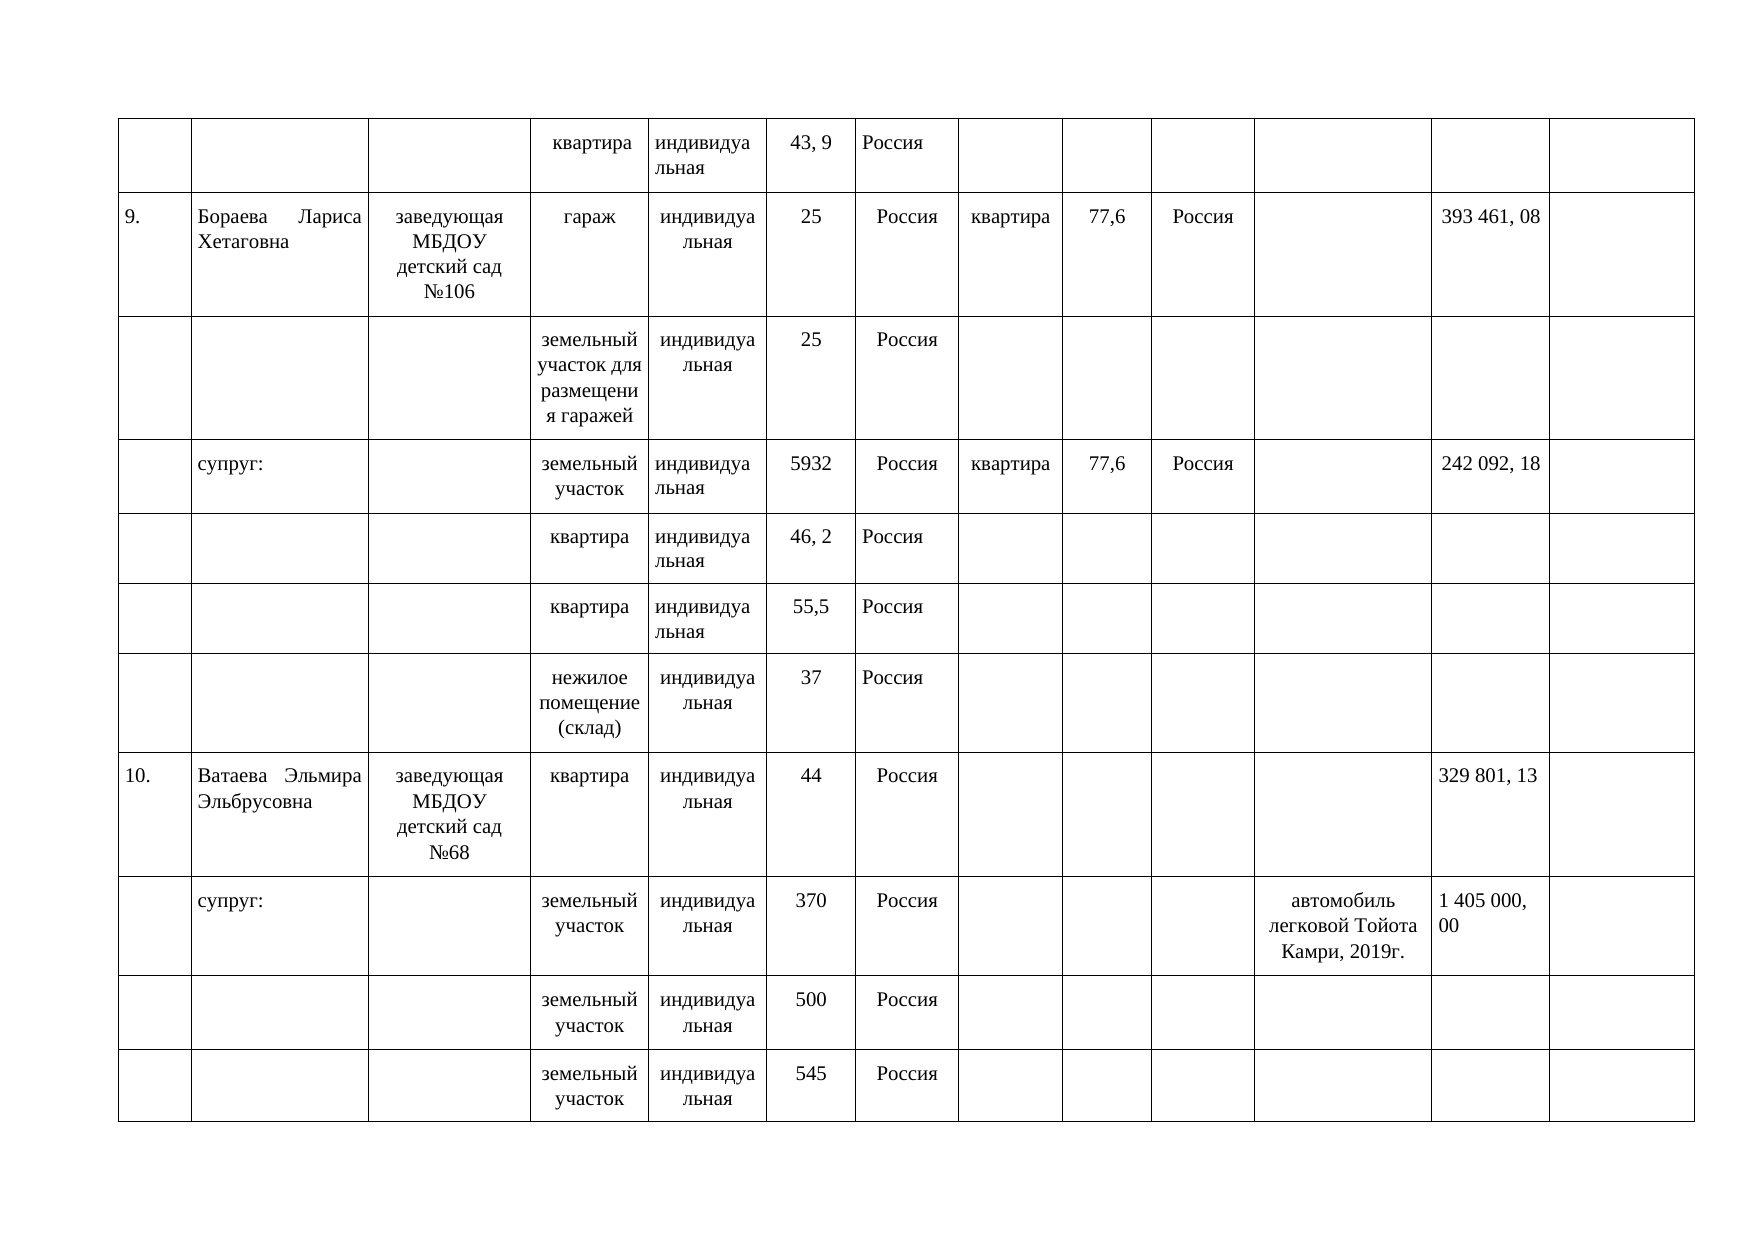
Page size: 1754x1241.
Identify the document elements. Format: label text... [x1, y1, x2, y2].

table_cell [119, 976, 191, 1049]
table_cell 77,6 [1063, 440, 1151, 512]
table_cell Ватаева Эльмира Эльбрусовна [192, 753, 368, 876]
table_cell [959, 753, 1062, 876]
table_cell 1 405 000, 00 [1432, 877, 1549, 975]
table_cell [1152, 514, 1254, 583]
table_cell [1432, 317, 1549, 439]
table_cell [1063, 976, 1151, 1049]
table_cell [1255, 976, 1431, 1049]
table_cell земельный участок [531, 976, 648, 1049]
table_cell квартира [531, 753, 648, 876]
table_cell Россия [856, 654, 958, 752]
table_cell [1550, 317, 1694, 439]
table_cell [192, 514, 368, 583]
table_cell [1550, 193, 1694, 316]
table_cell [1152, 1050, 1254, 1121]
table_cell гараж [531, 193, 648, 316]
table_cell Россия [856, 753, 958, 876]
table_cell [1152, 753, 1254, 876]
table_cell 37 [767, 654, 855, 752]
table_cell индивидуальная [649, 976, 766, 1049]
table_cell [1550, 654, 1694, 752]
table_cell заведующая МБДОУ детский сад №68 [369, 753, 530, 876]
table_cell индивидуальная [649, 654, 766, 752]
table_cell супруг: [192, 877, 368, 975]
table_cell [1432, 119, 1549, 192]
table_cell [192, 1050, 368, 1121]
table_cell [1255, 317, 1431, 439]
table_cell 46, 2 [767, 514, 855, 583]
table_cell Россия [856, 1050, 958, 1121]
table_cell 5932 [767, 440, 855, 512]
table_cell [1152, 317, 1254, 439]
table_cell 77,6 [1063, 193, 1151, 316]
table_cell [369, 1050, 530, 1121]
table_cell [192, 654, 368, 752]
table_cell [369, 584, 530, 653]
table_cell 545 [767, 1050, 855, 1121]
table_cell [1550, 877, 1694, 975]
table_cell [192, 119, 368, 192]
table_cell [1063, 317, 1151, 439]
table_cell Россия [856, 877, 958, 975]
table_cell [119, 440, 191, 512]
table_cell [1063, 877, 1151, 975]
table_cell Россия [1152, 193, 1254, 316]
table_cell [119, 317, 191, 439]
table_cell квартира [531, 584, 648, 653]
table_cell Бораева Лариса Хетаговна [192, 193, 368, 316]
table_cell [119, 654, 191, 752]
table_cell земельный участок [531, 877, 648, 975]
table_cell [959, 654, 1062, 752]
table_cell [119, 877, 191, 975]
table_cell [192, 584, 368, 653]
table_cell земельный участок [531, 440, 648, 512]
table_cell нежилое помещение (склад) [531, 654, 648, 752]
table_cell [1550, 1050, 1694, 1121]
table_cell [119, 514, 191, 583]
table_cell 44 [767, 753, 855, 876]
table_cell [959, 317, 1062, 439]
table_cell Россия [856, 976, 958, 1049]
table_cell 9. [119, 193, 191, 316]
table_cell [1063, 584, 1151, 653]
table_cell [1255, 654, 1431, 752]
table_cell [1255, 514, 1431, 583]
table_cell [369, 654, 530, 752]
table_cell Россия [1152, 440, 1254, 512]
table_cell [1255, 1050, 1431, 1121]
table_cell 242 092, 18 [1432, 440, 1549, 512]
table_cell индивидуальная [649, 119, 766, 192]
table_cell [1063, 514, 1151, 583]
table_cell 370 [767, 877, 855, 975]
table_cell [1152, 976, 1254, 1049]
table_cell [369, 119, 530, 192]
table_cell супруг: [192, 440, 368, 512]
table_cell [959, 119, 1062, 192]
table_cell [1432, 584, 1549, 653]
table_cell [192, 317, 368, 439]
table_cell Россия [856, 584, 958, 653]
table_cell [959, 514, 1062, 583]
table_cell [1255, 193, 1431, 316]
table_cell [1063, 119, 1151, 192]
table_cell квартира [531, 119, 648, 192]
table_cell [1255, 119, 1431, 192]
table_cell 500 [767, 976, 855, 1049]
table_cell [1152, 654, 1254, 752]
table_cell 55,5 [767, 584, 855, 653]
table_cell индивидуальная [649, 193, 766, 316]
table_cell [1550, 976, 1694, 1049]
table_cell [192, 976, 368, 1049]
table_cell 10. [119, 753, 191, 876]
table_cell индивидуальная [649, 514, 766, 583]
table_cell заведующая МБДОУ детский сад №106 [369, 193, 530, 316]
table_cell [1063, 654, 1151, 752]
table_cell 43, 9 [767, 119, 855, 192]
table_cell индивидуальная [649, 317, 766, 439]
table_cell [959, 877, 1062, 975]
table_cell [369, 317, 530, 439]
table_cell квартира [959, 193, 1062, 316]
table_cell индивидуальная [649, 753, 766, 876]
table_cell [1152, 584, 1254, 653]
table_cell 329 801, 13 [1432, 753, 1549, 876]
table_cell [1255, 440, 1431, 512]
table_cell Россия [856, 317, 958, 439]
table_cell Россия [856, 514, 958, 583]
table_cell квартира [959, 440, 1062, 512]
table_cell [959, 584, 1062, 653]
table_cell индивидуальная [649, 877, 766, 975]
table_cell [959, 1050, 1062, 1121]
table_cell [119, 119, 191, 192]
table_cell [119, 584, 191, 653]
table_cell [1152, 119, 1254, 192]
table_cell [369, 514, 530, 583]
table_cell Россия [856, 193, 958, 316]
table_cell 25 [767, 317, 855, 439]
table_cell [1432, 1050, 1549, 1121]
table_cell индивидуальная [649, 440, 766, 512]
table_cell [1550, 753, 1694, 876]
table_cell [1255, 584, 1431, 653]
table_cell индивидуальная [649, 584, 766, 653]
table_cell [1063, 1050, 1151, 1121]
table_cell [1550, 440, 1694, 512]
table_cell [1432, 514, 1549, 583]
table_cell [1432, 654, 1549, 752]
table_cell [369, 976, 530, 1049]
table_cell [1550, 514, 1694, 583]
table_cell [369, 877, 530, 975]
table_cell [1063, 753, 1151, 876]
table_cell квартира [531, 514, 648, 583]
table_cell 25 [767, 193, 855, 316]
table_cell индивидуальная [649, 1050, 766, 1121]
table_cell [1550, 584, 1694, 653]
table_cell 393 461, 08 [1432, 193, 1549, 316]
table_cell [119, 1050, 191, 1121]
table_cell [369, 440, 530, 512]
table_cell земельный участок для размещения гаражей [531, 317, 648, 439]
table_cell земельный участок [531, 1050, 648, 1121]
table_cell [1152, 877, 1254, 975]
table_cell Россия [856, 119, 958, 192]
table_cell [959, 976, 1062, 1049]
table_cell Россия [856, 440, 958, 512]
table_cell [1550, 119, 1694, 192]
table_cell [1255, 753, 1431, 876]
table_cell [1432, 976, 1549, 1049]
table_cell автомобиль легковой Тойота Камри, 2019г. [1255, 877, 1431, 975]
